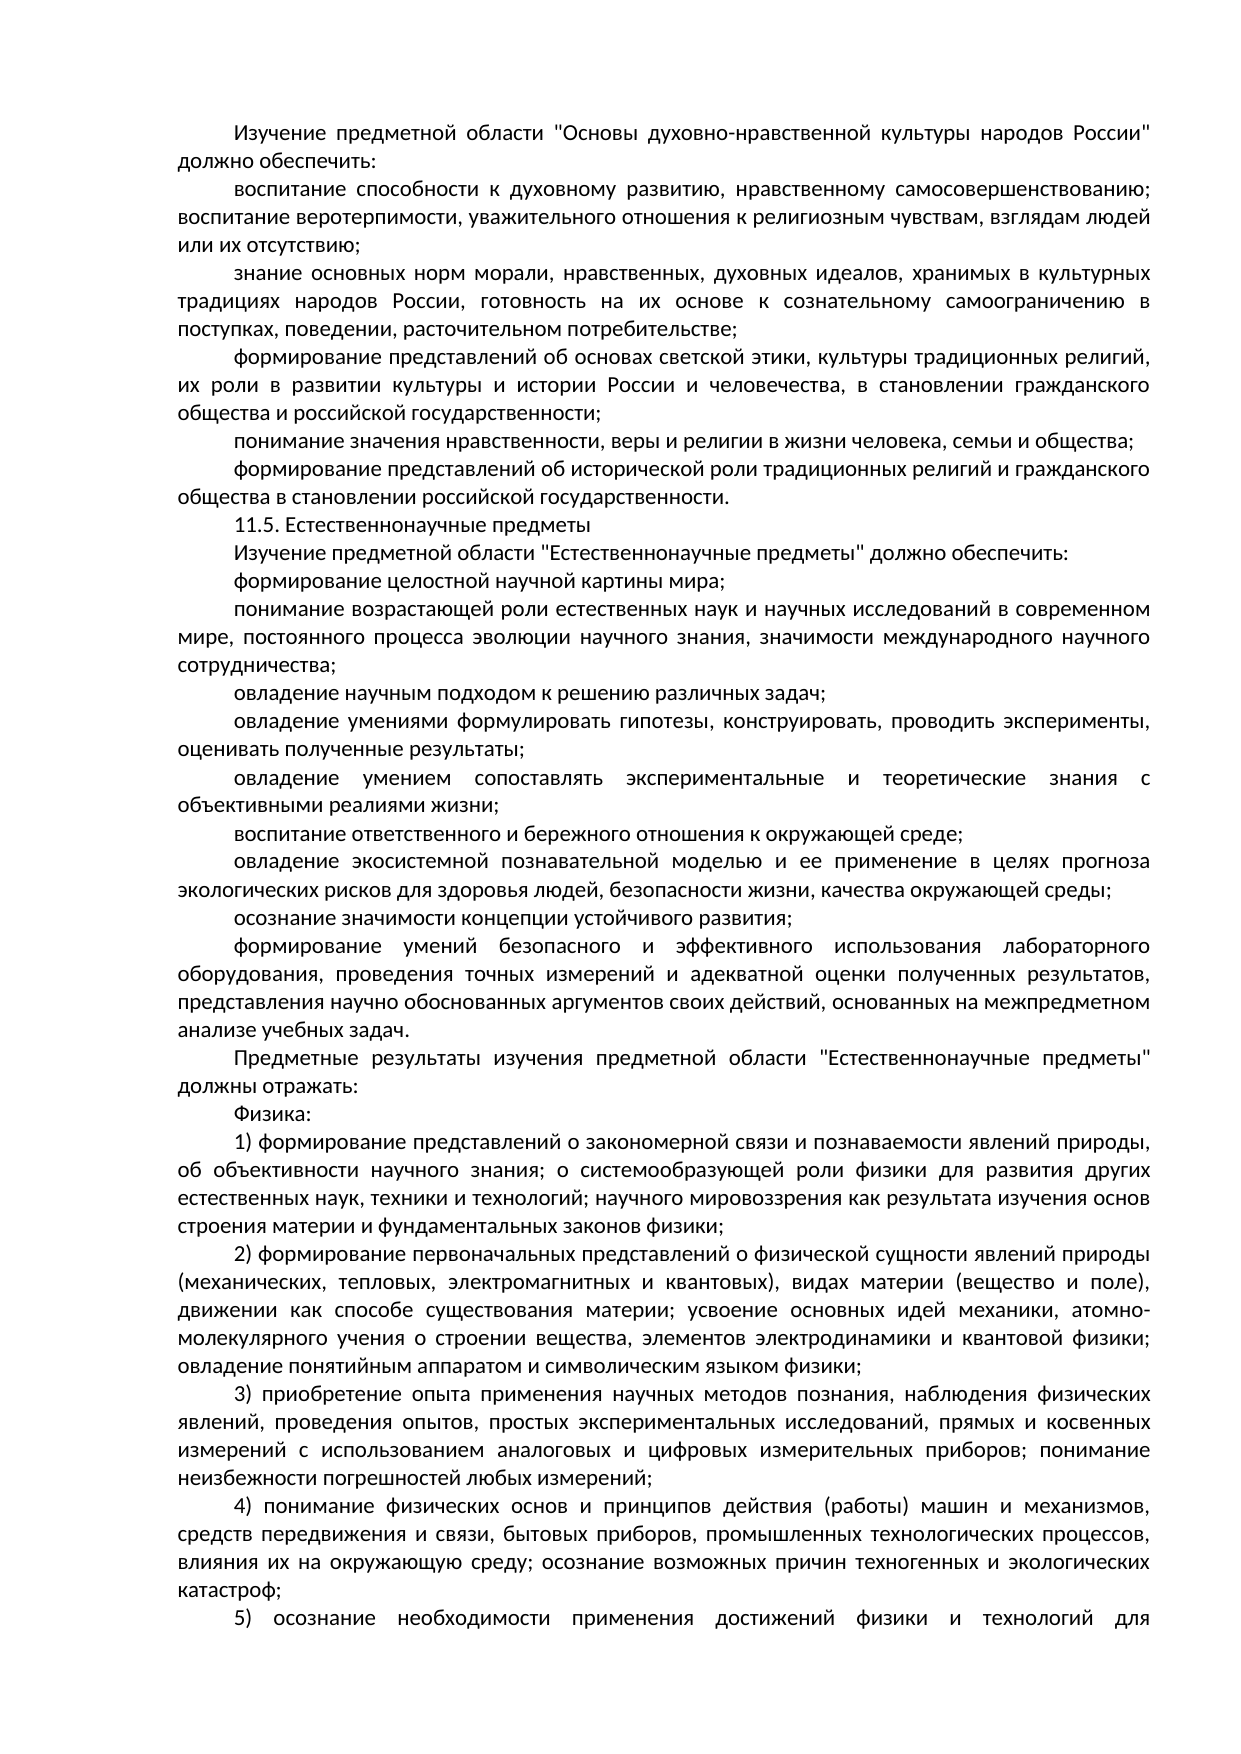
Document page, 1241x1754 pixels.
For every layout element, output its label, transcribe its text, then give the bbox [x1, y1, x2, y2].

text формирование целостной научной картины мира; [177, 566, 1152, 594]
text 2) формирование первоначальных представлений о физической сущности явлений природы (механических, тепловых, электромагнитных и квантовых), видах материи (вещество и поле), движении как способе существования материи; усвоение основных идей механики, атомно-молекулярного учения о строении вещества, элементов электродинамики и квантовой физики; овладение понятийным аппаратом и символическим языком физики; [177, 1239, 1152, 1379]
text понимание возрастающей роли естественных наук и научных исследований в современном мире, постоянного процесса эволюции научного знания, значимости международного научного сотрудничества; [177, 594, 1152, 678]
text Физика: [177, 1099, 1152, 1127]
text осознание значимости концепции устойчивого развития; [177, 903, 1152, 931]
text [177, 1603, 1152, 1631]
text формирование представлений об исторической роли традиционных религий и гражданского общества в становлении российской государственности. [177, 454, 1152, 510]
text 11.5. Естественнонаучные предметы [177, 510, 1152, 538]
text Изучение предметной области "Основы духовно-нравственной культуры народов России" должно обеспечить: [177, 118, 1152, 174]
text овладение умениями формулировать гипотезы, конструировать, проводить эксперименты, оценивать полученные результаты; [177, 707, 1152, 763]
text Изучение предметной области "Естественнонаучные предметы" должно обеспечить: [177, 538, 1152, 566]
text формирование представлений об основах светской этики, культуры традиционных религий, их роли в развитии культуры и истории России и человечества, в становлении гражданского общества и российской государственности; [177, 342, 1152, 426]
text знание основных норм морали, нравственных, духовных идеалов, хранимых в культурных традициях народов России, готовность на их основе к сознательному самоограничению в поступках, поведении, расточительном потребительстве; [177, 258, 1152, 342]
text овладение умением сопоставлять экспериментальные и теоретические знания с объективными реалиями жизни; [177, 763, 1152, 819]
text воспитание ответственного и бережного отношения к окружающей среде; [177, 819, 1152, 847]
text овладение экосистемной познавательной моделью и ее применение в целях прогноза экологических рисков для здоровья людей, безопасности жизни, качества окружающей среды; [177, 847, 1152, 903]
text формирование умений безопасного и эффективного использования лабораторного оборудования, проведения точных измерений и адекватной оценки полученных результатов, представления научно обоснованных аргументов своих действий, основанных на межпредметном анализе учебных задач. [177, 931, 1152, 1043]
text 3) приобретение опыта применения научных методов познания, наблюдения физических явлений, проведения опытов, простых экспериментальных исследований, прямых и косвенных измерений с использованием аналоговых и цифровых измерительных приборов; понимание неизбежности погрешностей любых измерений; [177, 1379, 1152, 1491]
text понимание значения нравственности, веры и религии в жизни человека, семьи и общества; [177, 426, 1152, 454]
text воспитание способности к духовному развитию, нравственному самосовершенствованию; воспитание веротерпимости, уважительного отношения к религиозным чувствам, взглядам людей или их отсутствию; [177, 174, 1152, 258]
text овладение научным подходом к решению различных задач; [177, 678, 1152, 707]
text 4) понимание физических основ и принципов действия (работы) машин и механизмов, средств передвижения и связи, бытовых приборов, промышленных технологических процессов, влияния их на окружающую среду; осознание возможных причин техногенных и экологических катастроф; [177, 1491, 1152, 1603]
text 1) формирование представлений о закономерной связи и познаваемости явлений природы, об объективности научного знания; о системообразующей роли физики для развития других естественных наук, техники и технологий; научного мировоззрения как результата изучения основ строения материи и фундаментальных законов физики; [177, 1127, 1152, 1239]
text Предметные результаты изучения предметной области "Естественнонаучные предметы" должны отражать: [177, 1043, 1152, 1099]
